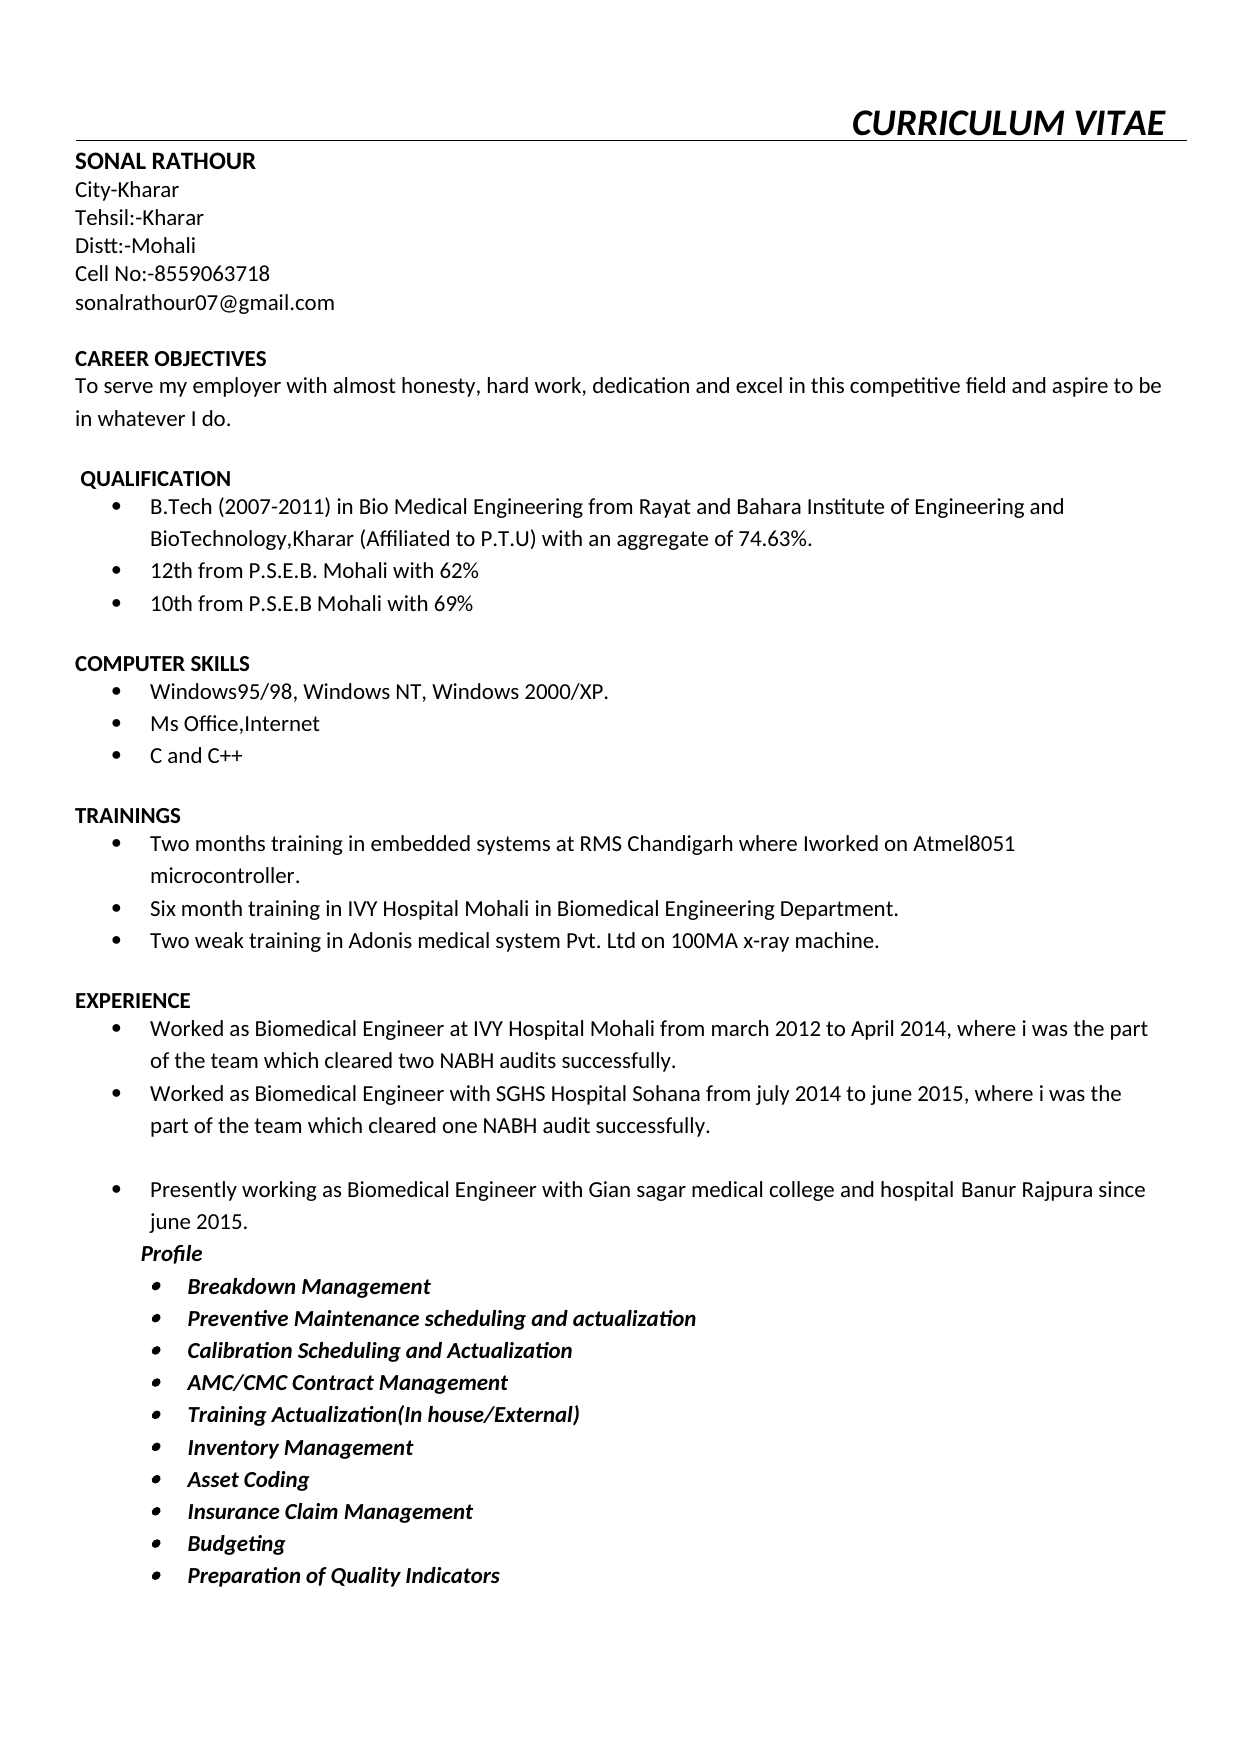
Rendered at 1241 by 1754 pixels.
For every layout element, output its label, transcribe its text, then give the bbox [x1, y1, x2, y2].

list Ms Office,Internet [112, 709, 1165, 737]
list Preparation of Quality Indicators [150, 1561, 1165, 1589]
list Training Actualization(In house/External) [150, 1401, 1165, 1428]
text Cell No:-8559063718 [75, 259, 1165, 288]
list Worked as Biomedical Engineer at IVY Hospital Mohali from march 2012 to April 2014, where i was the part of the team which cleared two NABH audits successfully. [112, 1014, 1165, 1074]
list C and C++ [112, 741, 1165, 769]
list Two months training in embedded systems at RMS Chandigarh where Iworked on Atmel8051 microcontroller. [112, 829, 1165, 890]
text To serve my employer with almost honesty, hard work, dedication and excel in this competitive field and aspire to be in whatever I do. [75, 372, 1165, 432]
list Profile [141, 1239, 1165, 1268]
text COMPUTER SKILLS [75, 649, 1165, 677]
list Presently working as Biomedical Engineer with Gian sagar medical college and hospital Banur Rajpura since june 2015. [112, 1175, 1165, 1235]
text City-Kharar [75, 176, 1165, 203]
list Preventive Maintenance scheduling and actualization [150, 1304, 1165, 1332]
text SONAL RATHOUR [75, 145, 1165, 176]
text Distt:-Mohali [75, 232, 1165, 259]
list B.Tech (2007-2011) in Bio Medical Engineering from Rayat and Bahara Institute of Engineering and BioTechnology,Kharar (Affiliated to P.T.U) with an aggregate of 74.63%. [112, 492, 1165, 552]
text CURRICULUM VITAE [75, 99, 1165, 145]
text TRAININGS [75, 801, 1165, 829]
list Breakdown Management [150, 1272, 1165, 1300]
list AMC/CMC Contract Management [150, 1368, 1165, 1396]
list Insurance Claim Management [150, 1497, 1165, 1525]
text Tehsil:-Kharar [75, 203, 1165, 232]
list Six month training in IVY Hospital Mohali in Biomedical Engineering Department. [112, 894, 1165, 922]
list Calibration Scheduling and Actualization [150, 1336, 1165, 1364]
text CAREER OBJECTIVES [75, 344, 1165, 372]
text sonalrathour07@gmail.com [75, 288, 1165, 316]
text EXPERIENCE [75, 986, 1165, 1014]
list Inventory Management [150, 1433, 1165, 1461]
list 10th from P.S.E.B Mohali with 69% [112, 589, 1165, 617]
list Asset Coding [150, 1465, 1165, 1493]
list Worked as Biomedical Engineer with SGHS Hospital Sohana from july 2014 to june 2015, where i was the part of the team which cleared one NABH audit successfully. [112, 1079, 1165, 1139]
text QUALIFICATION [75, 464, 1165, 492]
list Windows95/98, Windows NT, Windows 2000/XP. [112, 677, 1165, 705]
list Two weak training in Adonis medical system Pvt. Ltd on 100MA x-ray machine. [112, 926, 1165, 954]
list 12th from P.S.E.B. Mohali with 62% [112, 556, 1165, 584]
list Budgeting [150, 1529, 1165, 1557]
